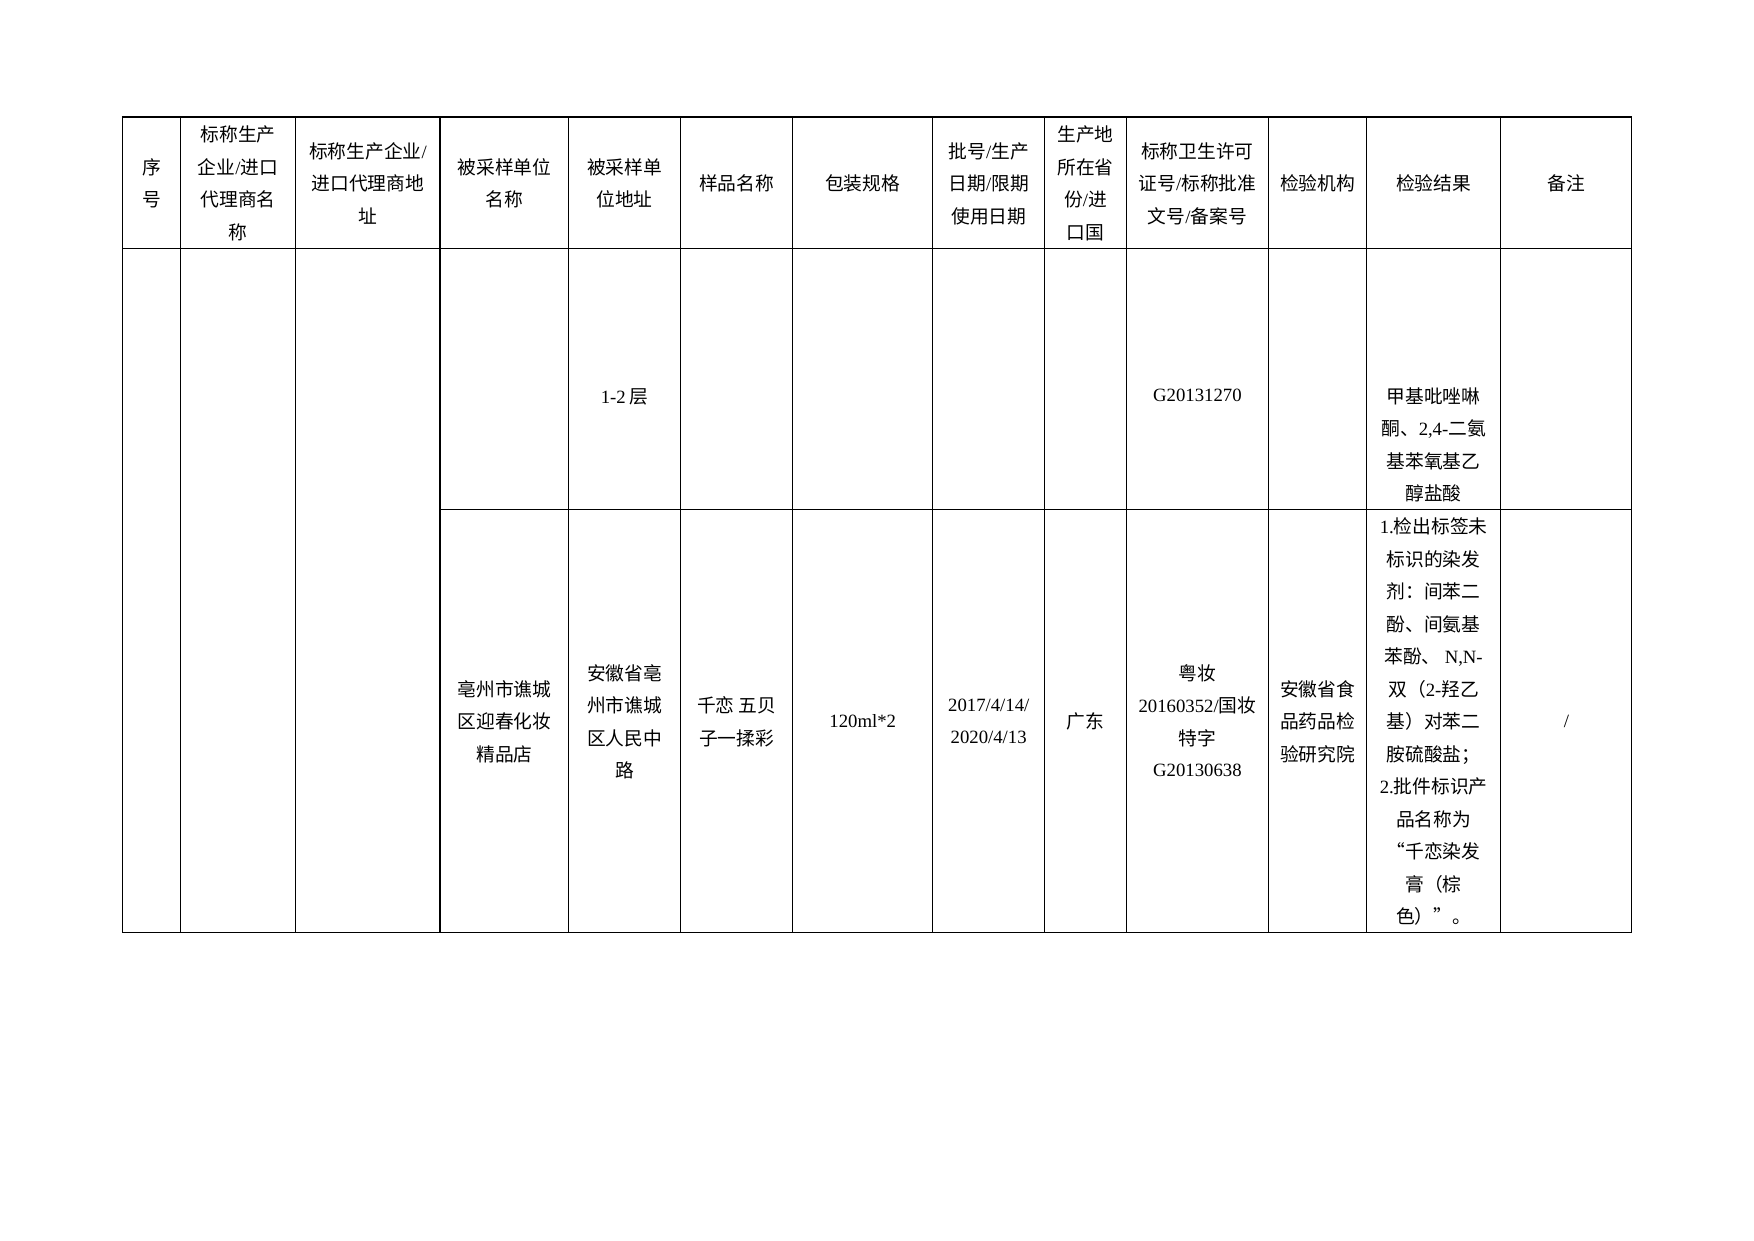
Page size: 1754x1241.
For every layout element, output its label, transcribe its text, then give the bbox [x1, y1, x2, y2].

table_header 检验结果 [1367, 118, 1500, 247]
table_header 被采样单位地址 [569, 118, 680, 247]
table_header 包装规格 [793, 118, 932, 247]
table_header 检验机构 [1269, 118, 1366, 247]
table_cell 安徽省亳州市谯城区人民中路 [569, 510, 680, 932]
table_header 标称生产企业/进口代理商名称 [181, 118, 295, 247]
table_header 标称卫生许可证号/标称批准文号/备案号 [1127, 118, 1268, 247]
table_cell 2017/4/14/2020/4/13 [933, 510, 1044, 932]
table_header 被采样单位名称 [441, 118, 568, 247]
table_header 样品名称 [681, 118, 792, 247]
table_cell 千恋 五贝子一揉彩 [681, 510, 792, 932]
table_cell 亳州市谯城区迎春化妆精品店 [441, 510, 568, 932]
table_cell 1.检出标签未标识的染发剂：间苯二酚、间氨基苯酚、 N,N-双（2-羟乙基）对苯二胺硫酸盐； 2.批件标识产品名称为“千恋染发膏（棕色）”。 [1367, 510, 1500, 932]
table_cell / [1501, 510, 1631, 932]
table_header 标称生产企业/进口代理商地址 [296, 118, 439, 247]
table_cell 120ml*2 [793, 510, 932, 932]
table_header 生产地所在省份/进口国 [1045, 118, 1126, 247]
table_header 批号/生产日期/限期使用日期 [933, 118, 1044, 247]
table_header 备注 [1501, 118, 1631, 247]
table_cell 广东 [1045, 510, 1126, 932]
table_header 序号 [123, 118, 180, 247]
table_cell 安徽省食品药品检验研究院 [1269, 510, 1366, 932]
table_cell 粤妆20160352/国妆特字G20130638 [1127, 510, 1268, 932]
